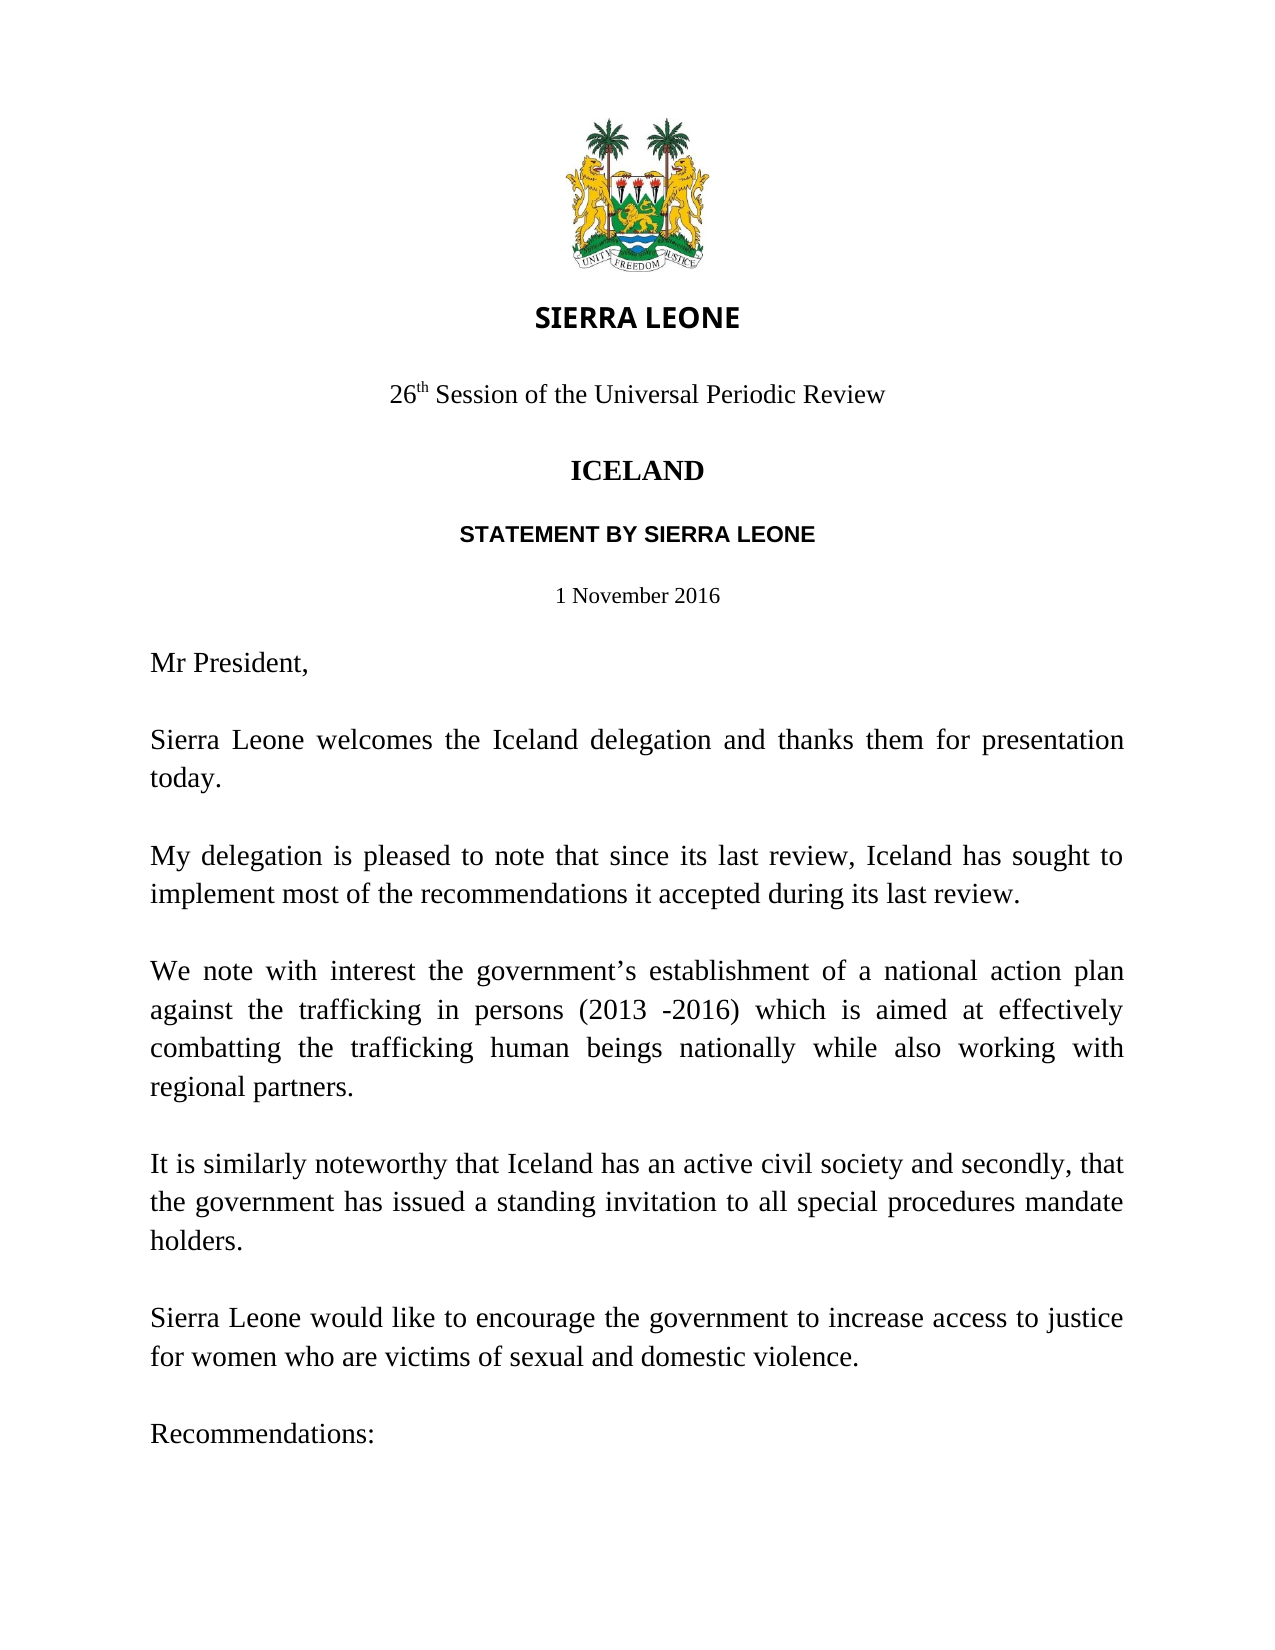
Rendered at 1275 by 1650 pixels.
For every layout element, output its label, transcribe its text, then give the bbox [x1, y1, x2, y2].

text My delegation is pleased to note that since its last review, Iceland has sought to implement most of the recommendations it accepted during its last review. [150, 838, 1125, 910]
text 1 November 2016 [150, 582, 1125, 608]
text Sierra Leone welcomes the Iceland delegation and thanks them for presentation today. [150, 722, 1125, 794]
text Sierra Leone would like to encourage the government to increase access to justice for women who are victims of sexual and domestic violence. [150, 1300, 1125, 1372]
picture [565, 118, 710, 272]
text Recommendations: [150, 1416, 1125, 1449]
text 26th Session of the Universal Periodic Review [150, 378, 1125, 409]
text ICELAND [150, 453, 1125, 486]
text Mr President, [150, 645, 1125, 678]
text STATEMENT BY SIERRA LEONE [150, 521, 1125, 548]
text It is similarly noteworthy that Iceland has an active civil society and secondly, that the government has issued a standing invitation to all special procedures mandate holders. [150, 1146, 1125, 1257]
text We note with interest the government’s establishment of a national action plan against the trafficking in persons (2013 -2016) which is aimed at effectively combatting the trafficking human beings nationally while also working with regional partners. [150, 953, 1125, 1102]
text SIERRA LEONE [150, 297, 1125, 337]
